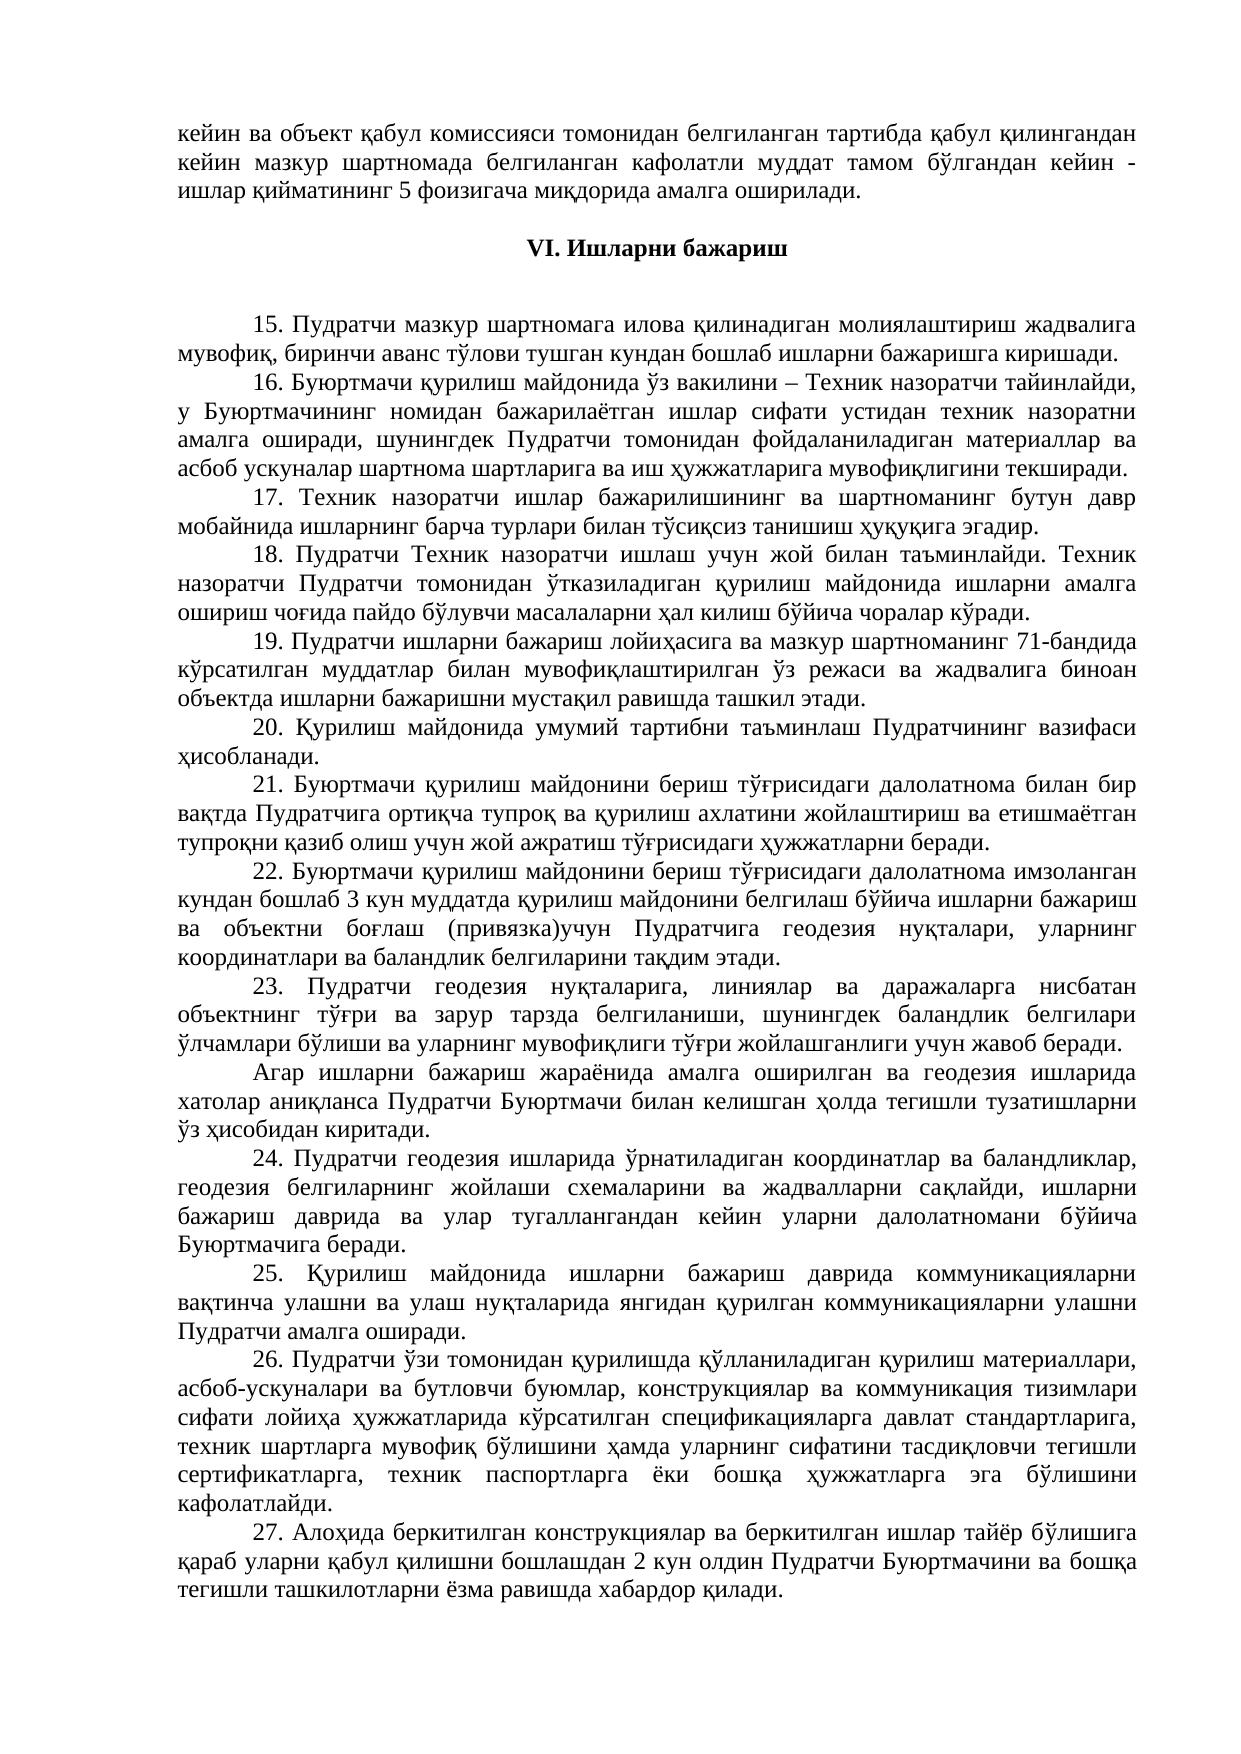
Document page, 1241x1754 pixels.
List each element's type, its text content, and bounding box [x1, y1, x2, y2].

text 26. Пудратчи ўзи томонидан қурилишда қўлланиладиган қурилиш материаллари, асбоб-ускуналари ва бутловчи буюмлар, конструкциялар ва коммуникация тизимлари сифати лойиҳа ҳужжатларида кўрсатилган спецификацияларга давлат стандартларига, техник шартларга мувофиқ бўлишини ҳамда уларнинг сифатини тасдиқловчи тегишли сертификатларга, техник паспортларга ёки бошқа ҳужжатларга эга бўлишини кафолатлайди. [177, 1344, 1137, 1517]
text 17. Техник назоратчи ишлар бажарилишининг ва шартноманинг бутун давр мобайнида ишларнинг барча турлари билан тўсиқсиз танишиш ҳуқуқига эгадир. [177, 482, 1137, 539]
text 21. Буюртмачи қурилиш майдонини бериш тўғрисидаги далолатнома билан бир вақтда Пудратчига ортиқча тупроқ ва қурилиш ахлатини жойлаштириш ва етишмаётган тупроқни қазиб олиш учун жой ажратиш тўғрисидаги ҳужжатларни беради. [177, 769, 1137, 856]
text 16. Буюртмачи қурилиш майдонида ўз вакилини – Техник назоратчи тайинлайди, у Буюртмачининг номидан бажарилаётган ишлар сифати устидан техник назоратни амалга оширади, шунингдек Пудратчи томонидан фойдаланиладиган материаллар ва асбоб ускуналар шартнома шартларига ва иш ҳужжатларига мувофиқлигини текширади. [177, 367, 1137, 482]
text Агар ишларни бажариш жараёнида амалга оширилган ва геодезия ишларида хатолар аниқланса Пудратчи Буюртмачи билан келишган ҳолда тегишли тузатишларни ўз ҳисобидан киритади. [177, 1057, 1137, 1143]
text 24. Пудратчи геодезия ишларида ўрнатиладиган координатлар ва баландликлар, геодезия белгиларнинг жойлаши схемаларини ва жадвалларни сақлайди, ишларни бажариш даврида ва улар тугаллангандан кейин уларни далолатномани бўйича Буюртмачига беради. [177, 1143, 1137, 1258]
text 27. Алоҳида беркитилган конструкциялар ва беркитилган ишлар тайёр бўлишига қараб уларни қабул қилишни бошлашдан 2 кун олдин Пудратчи Буюртмачини ва бошқа тегишли ташкилотларни ёзма равишда хабардор қилади. [177, 1517, 1137, 1603]
text 25. Қурилиш майдонида ишларни бажариш даврида коммуникацияларни вақтинча улашни ва улаш нуқталарида янгидан қурилган коммуникацияларни улашни Пудратчи амалга оширади. [177, 1258, 1137, 1344]
text 19. Пудратчи ишларни бажариш лойиҳасига ва мазкур шартноманинг 71-бандида кўрсатилган муддатлар билан мувофиқлаштирилган ўз режаси ва жадвалига биноан объектда ишларни бажаришни мустақил равишда ташкил этади. [177, 626, 1137, 712]
text 20. Қурилиш майдонида умумий тартибни таъминлаш Пудратчининг вазифаси ҳисобланади. [177, 712, 1137, 769]
text 23. Пудратчи геодезия нуқталарига, линиялар ва даражаларга нисбатан объектнинг тўғри ва зарур тарзда белгиланиши, шунингдек баландлик белгилари ўлчамлари бўлиши ва уларнинг мувофиқлиги тўғри жойлашганлиги учун жавоб беради. [177, 971, 1137, 1057]
subtitle VI. Ишларни бажариш [177, 233, 1137, 262]
text 22. Буюртмачи қурилиш майдонини бериш тўғрисидаги далолатнома имзоланган кундан бошлаб 3 кун муддатда қурилиш майдонини белгилаш бўйича ишларни бажариш ва объектни боғлаш (привязка)учун Пудратчига геодезия нуқталари, уларнинг координатлари ва баландлик белгиларини тақдим этади. [177, 856, 1137, 971]
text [177, 118, 1137, 204]
text 18. Пудратчи Техник назоратчи ишлаш учун жой билан таъминлайди. Техник назоратчи Пудратчи томонидан ўтказиладиган қурилиш майдонида ишларни амалга ошириш чоғида пайдо бўлувчи масалаларни ҳал килиш бўйича чоралар кўради. [177, 539, 1137, 626]
text 15. Пудратчи мазкур шартномага илова қилинадиган молиялаштириш жадвалига мувофиқ, биринчи аванс тўлови тушган кундан бошлаб ишларни бажаришга киришади. [177, 309, 1137, 367]
